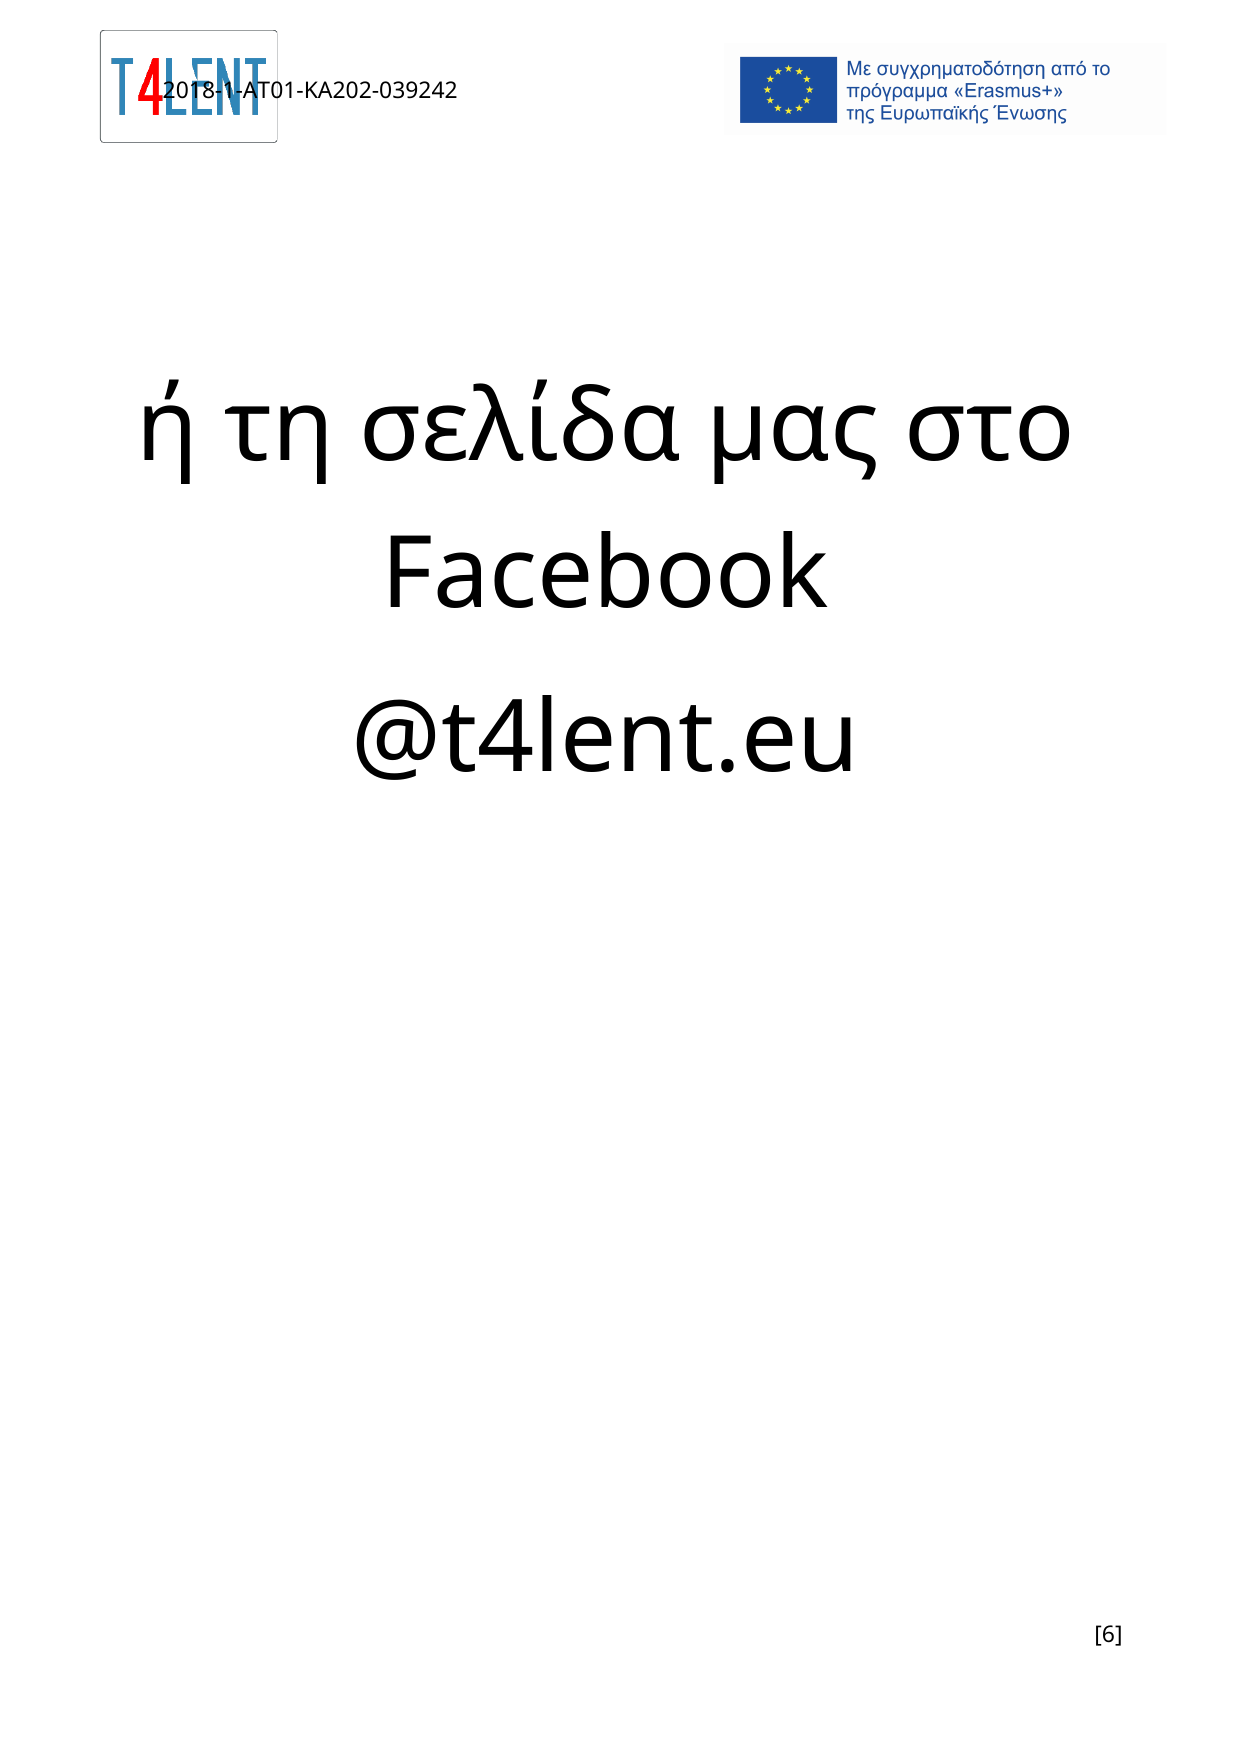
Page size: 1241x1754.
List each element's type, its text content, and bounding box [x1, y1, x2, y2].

picture [99, 30, 278, 143]
picture [273, 83, 278, 96]
text @t4lent.eu [89, 665, 1122, 801]
text ή τη σελίδα μας στο Facebook [89, 354, 1122, 637]
picture [724, 43, 1167, 135]
